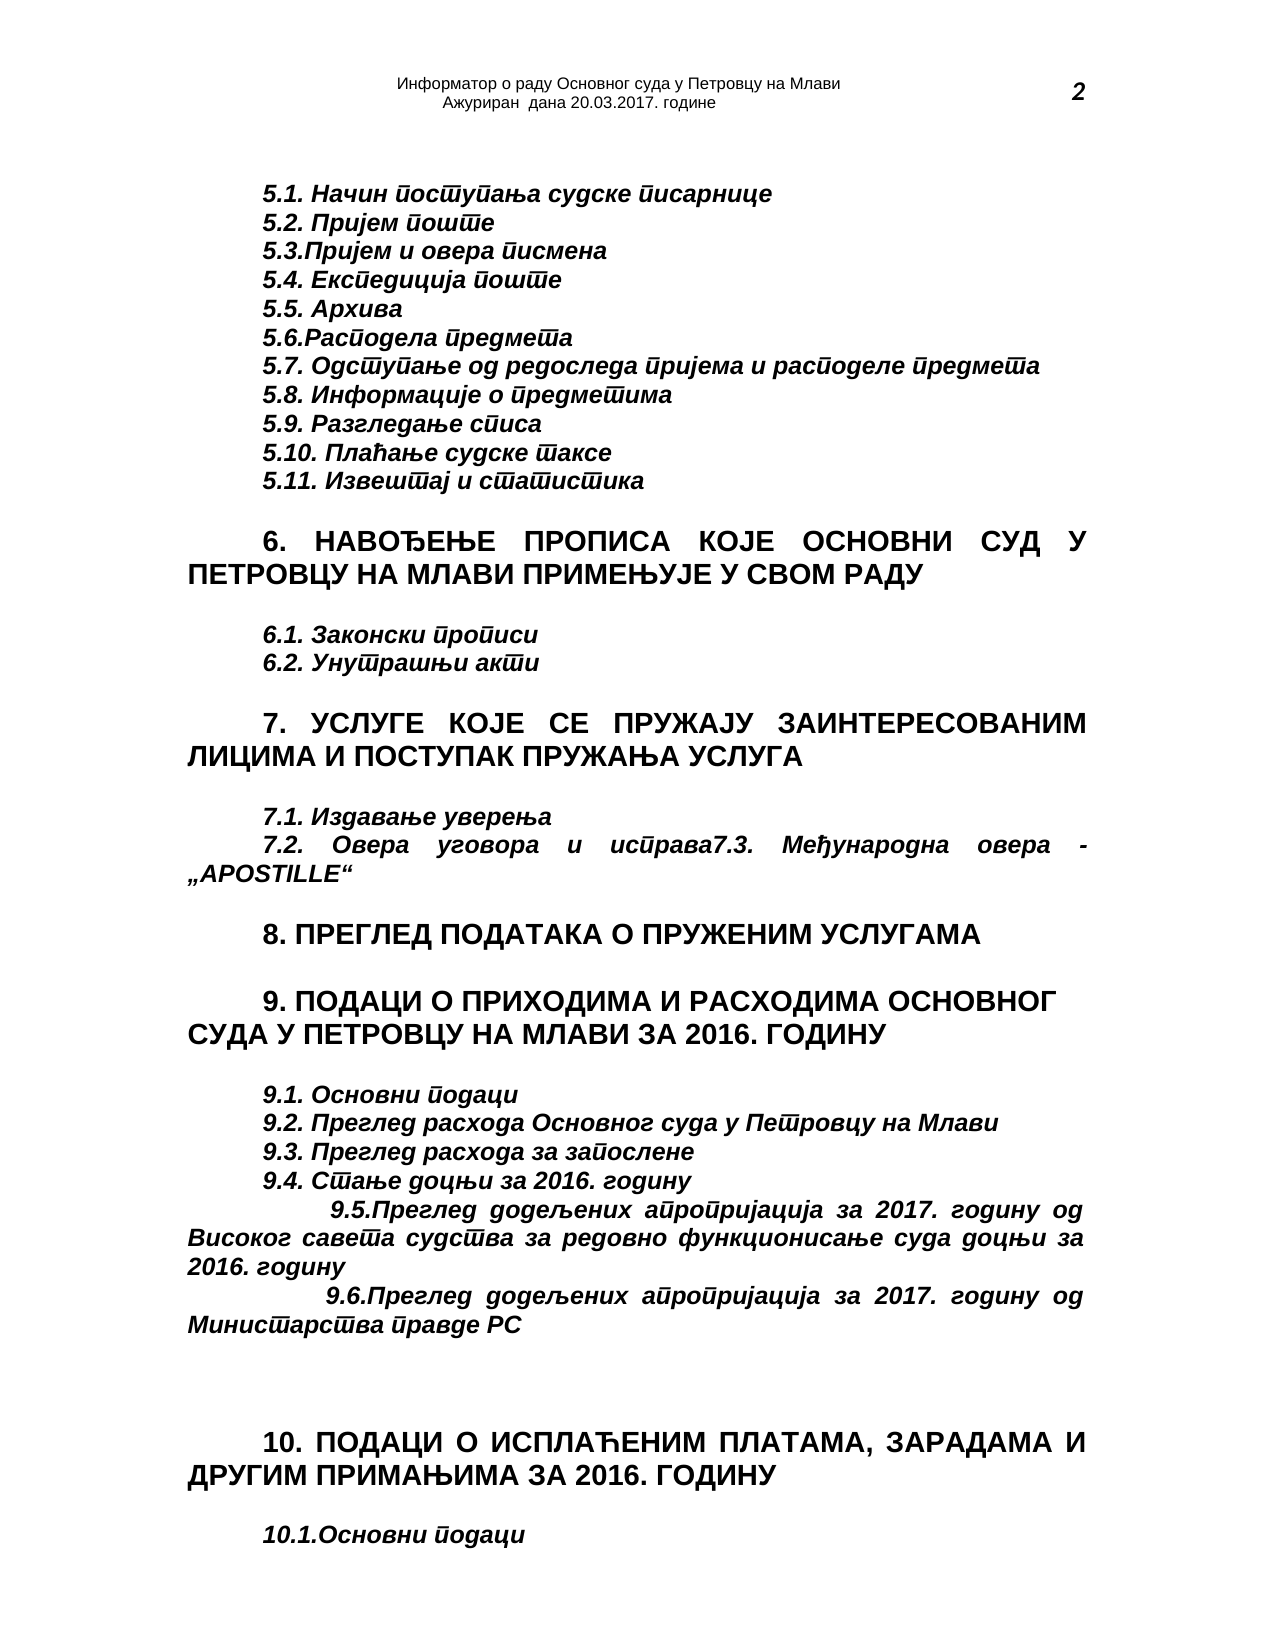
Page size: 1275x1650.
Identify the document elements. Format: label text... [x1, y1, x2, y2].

text 9. ПОДАЦИ О ПРИХОДИМА И РАСХОДИМА ОСНОВНОГ СУДА У ПЕТРОВЦУ НА МЛАВИ ЗА 2016. ГОДИНУ [187, 984, 1087, 1051]
text 9.2. Преглед расхода Основног суда у Петровцу на Млави [187, 1108, 1087, 1137]
text 5.3.Пријем и овера писмена [187, 236, 1087, 265]
text 5.9. Разгледање списа [187, 409, 1087, 437]
text 5.11. Извештај и статистика [187, 466, 1087, 495]
text 7. УСЛУГЕ КОЈЕ СЕ ПРУЖАЈУ ЗАИНТЕРЕСОВАНИМ ЛИЦИМА И ПОСТУПАК ПРУЖАЊА УСЛУГА [187, 706, 1087, 773]
text 7.1. Издавање уверења [187, 802, 1087, 830]
text 5.6.Расподела предмета [187, 322, 1087, 351]
text 6. НАВОЂЕЊЕ ПРОПИСА КОЈЕ ОСНОВНИ СУД У ПЕТРОВЦУ НА МЛАВИ ПРИМЕЊУЈЕ У СВОМ РАДУ [187, 524, 1087, 591]
text 6.1. Законски прописи [187, 619, 1087, 648]
text 5.7. Одступање од редоследа пријема и расподеле предмета [187, 351, 1087, 380]
text 5.2. Пријем поште [187, 207, 1087, 236]
text 9.4. Стање доцњи за 2016. годину [262, 1166, 1087, 1194]
text 9.5.Преглед додељених апропријација за 2017. годину од Високог савета судства за редовно функционисање суда доцњи за 2016. годину [187, 1194, 1087, 1281]
text 7.2. Овера уговора и исправа7.3. Међународна овера - „APOSTILLE“ [187, 830, 1087, 888]
text 5.8. Информације о предметима [187, 380, 1087, 409]
text 8. ПРЕГЛЕД ПОДАТАКА О ПРУЖЕНИМ УСЛУГАМА [187, 917, 1087, 950]
text 10. ПОДАЦИ О ИСПЛАЋЕНИМ ПЛАТАМА, ЗАРАДАМА И ДРУГИМ ПРИМАЊИМА ЗА 2016. ГОДИНУ [187, 1424, 1087, 1492]
text 10.1.Основни подаци [187, 1520, 1087, 1549]
text 5.1. Начин поступања судске писарнице [187, 179, 1087, 207]
text 5.4. Експедиција поште [187, 265, 1087, 294]
text 5.10. Плаћање судске таксе [187, 437, 1087, 466]
text 9.1. Основни подаци [187, 1079, 1087, 1108]
text 6.2. Унутрашњи акти [262, 648, 1087, 677]
text 5.5. Архива [187, 294, 1087, 322]
text 9.3. Преглед расхода за запослене [187, 1137, 1087, 1166]
text 9.6.Преглед додељених апропријација за 2017. годину од Министарства правде РС [187, 1281, 1087, 1338]
